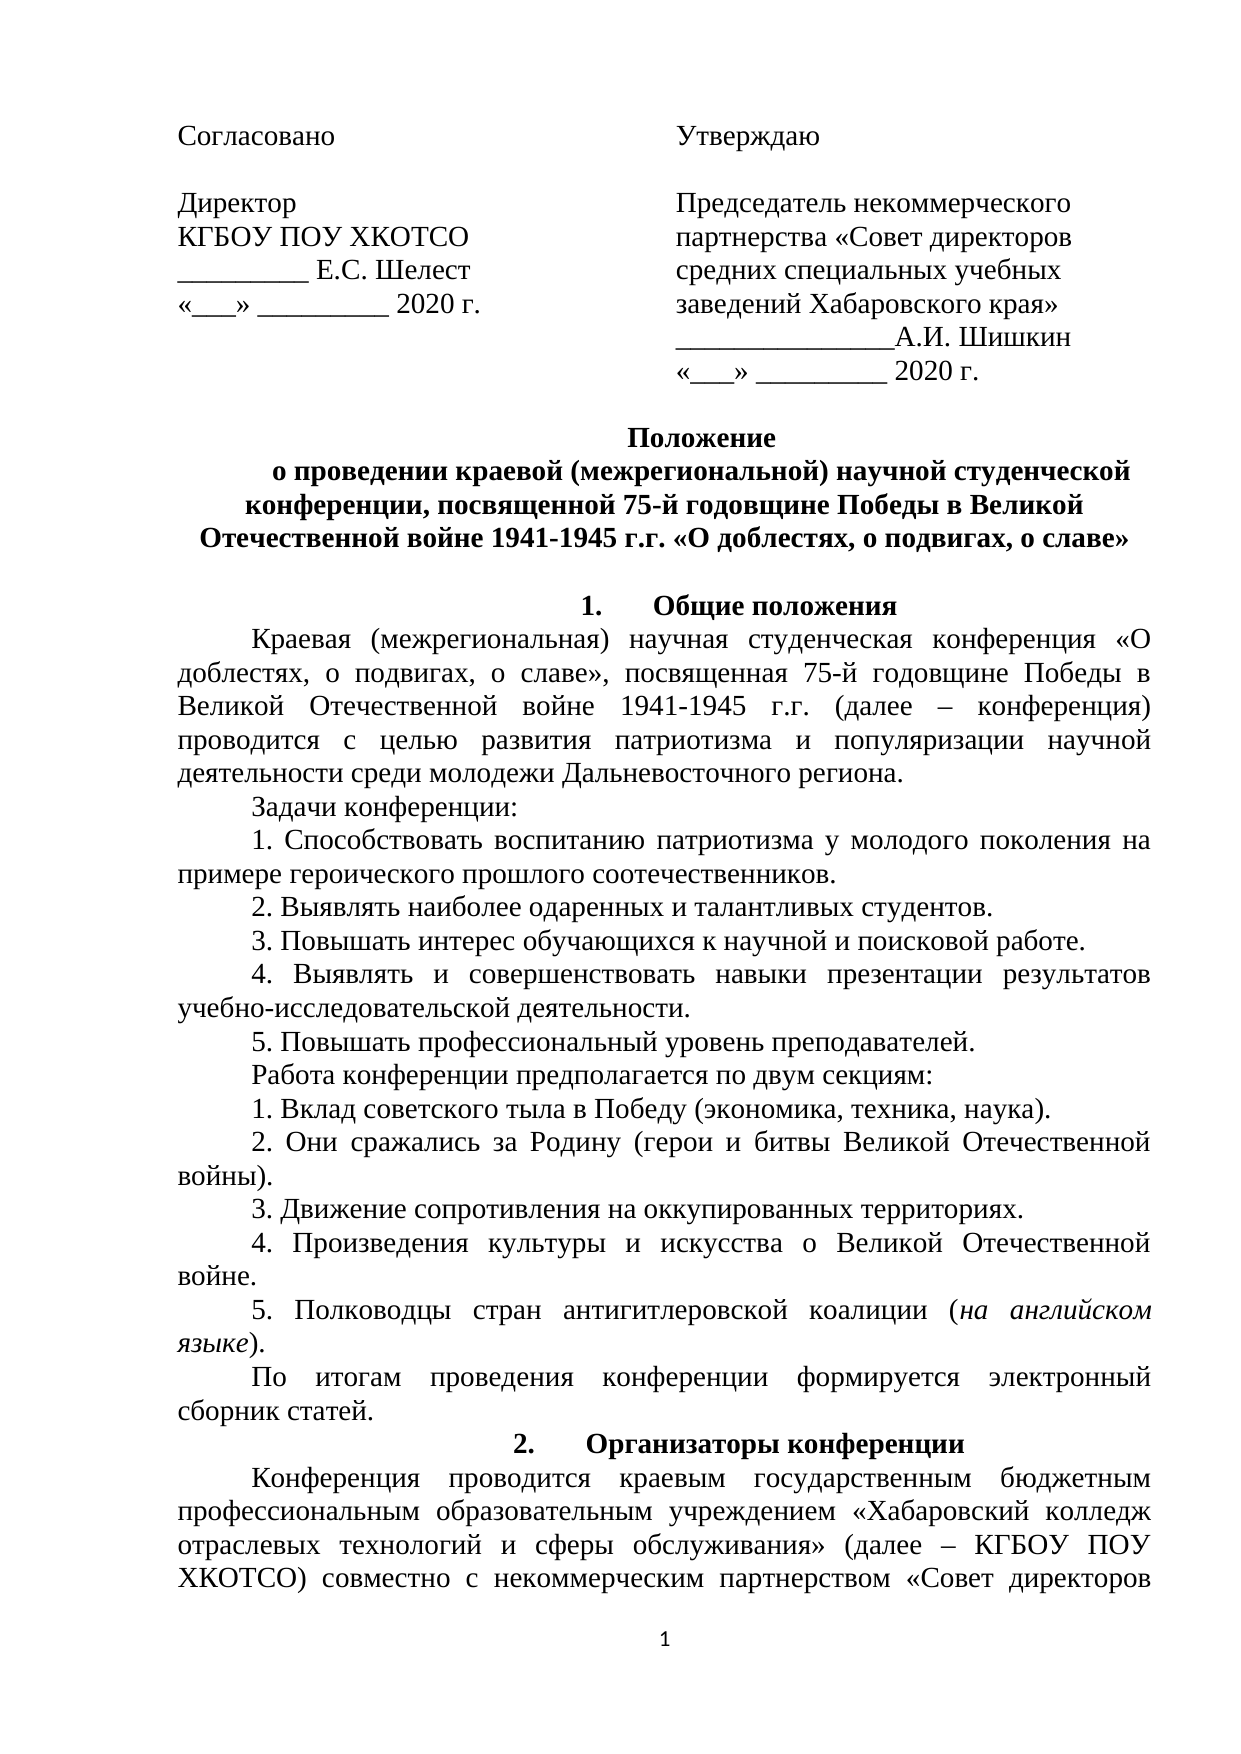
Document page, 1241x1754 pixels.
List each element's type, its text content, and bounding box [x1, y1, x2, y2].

text 5. Повышать профессиональный уровень преподавателей. [177, 1024, 1152, 1057]
text Краевая (межрегиональная) научная студенческая конференция «О доблестях, о подвигах, о славе», посвященная 75-й годовщине Победы в Великой Отечественной войне 1941-1945 г.г. (далее – конференция) проводится с целью развития патриотизма и популяризации научной деятельности среди молодежи Дальневосточного региона. [177, 621, 1152, 789]
table_header Согласовано Директор КГБОУ ПОУ ХКОТСО _________ Е.С. Шелест «___» _________ 2020 г. [166, 118, 664, 386]
text о проведении краевой (межрегиональной) научной студенческой конференции, посвященной 75-й годовщине Победы в Великой Отечественной войне 1941-1945 г.г. «О доблестях, о подвигах, о славе» [177, 453, 1152, 554]
text 3. Движение сопротивления на оккупированных территориях. [177, 1191, 1152, 1225]
text Работа конференции предполагается по двум секциям: [177, 1057, 1152, 1091]
text 5. Полководцы стран антигитлеровской коалиции (на английском языке). [177, 1292, 1152, 1359]
table_header Утверждаю Председатель некоммерческого партнерства «Совет директоров средних специальных учебных заведений Хабаровского края» _______________А.И. Шишкин «___» _________ 2020 г. [664, 118, 1163, 386]
text 1. Способствовать воспитанию патриотизма у молодого поколения на примере героического прошлого соотечественников. [177, 822, 1152, 889]
text 2. Выявлять наиболее одаренных и талантливых студентов. [177, 889, 1152, 923]
list Общие положения [252, 588, 1152, 621]
text Задачи конференции: [177, 789, 1152, 822]
text По итогам проведения конференции формируется электронный сборник статей. [177, 1359, 1152, 1426]
text 4. Выявлять и совершенствовать навыки презентации результатов учебно-исследовательской деятельности. [177, 957, 1152, 1024]
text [177, 1460, 1152, 1594]
text 2. Они сражались за Родину (герои и битвы Великой Отечественной войны). [177, 1124, 1152, 1191]
text Положение [177, 420, 1152, 453]
text 3. Повышать интерес обучающихся к научной и поисковой работе. [177, 923, 1152, 957]
text 1. Вклад советского тыла в Победу (экономика, техника, наука). [177, 1091, 1152, 1124]
text 4. Произведения культуры и искусства о Великой Отечественной войне. [177, 1225, 1152, 1292]
list Организаторы конференции [252, 1426, 1152, 1460]
